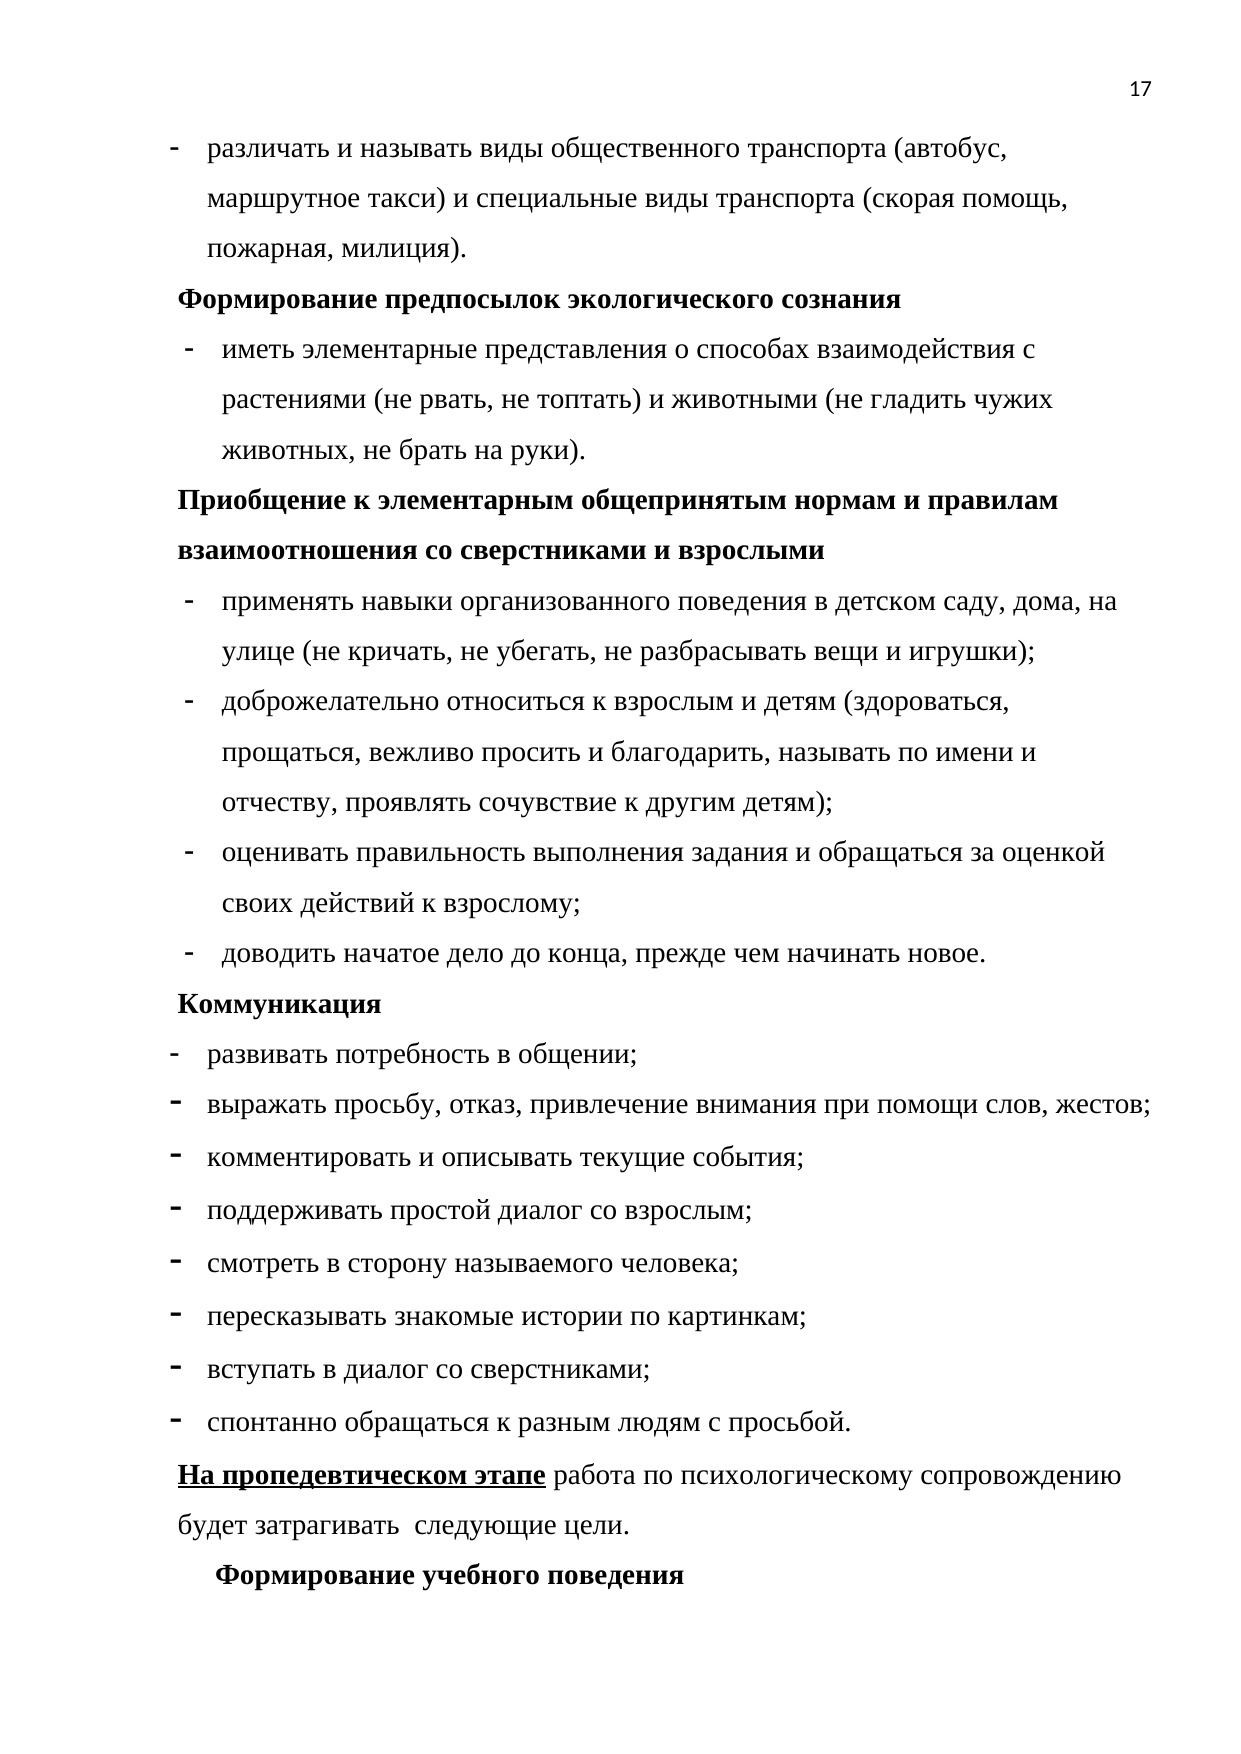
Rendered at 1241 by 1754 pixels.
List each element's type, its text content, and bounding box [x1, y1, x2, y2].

list комментировать и описывать текущие события; [169, 1139, 1152, 1175]
list доброжелательно относиться к взрослым и детям (здороваться, прощаться, вежливо просить и благодарить, называть по имени и отчеству, проявлять сочувствие к другим детям); [184, 683, 1152, 818]
list развивать потребность в общении; [169, 1036, 1152, 1070]
list доводить начатое дело до конца, прежде чем начинать новое. [184, 935, 1152, 969]
list оценивать правильность выполнения задания и обращаться за оценкой своих действий к взрослому; [184, 834, 1152, 918]
list применять навыки организованного поведения в детском саду, дома, на улице (не кричать, не убегать, не разбрасывать вещи и игрушки); [184, 583, 1152, 667]
text Приобщение к элементарным общепринятым нормам и правилам взаимоотношения со сверстниками и взрослыми [177, 482, 1152, 566]
list поддерживать простой диалог со взрослым; [169, 1192, 1152, 1228]
list иметь элементарные представления о способах взаимодействия с растениями (не рвать, не топтать) и животными (не гладить чужих животных, не брать на руки). [184, 331, 1152, 465]
list вступать в диалог со сверстниками; [169, 1351, 1152, 1386]
text Формирование предпосылок экологического сознания [177, 281, 1152, 314]
list смотреть в сторону называемого человека; [169, 1245, 1152, 1281]
text Коммуникация [177, 986, 1152, 1019]
text Формирование учебного поведения [215, 1557, 1152, 1591]
list пересказывать знакомые истории по картинкам; [169, 1298, 1152, 1333]
list различать и называть виды общественного транспорта (автобус, маршрутное такси) и специальные виды транспорта (скорая помощь, пожарная, милиция). [169, 130, 1152, 264]
text На пропедевтическом этапе работа по психологическому сопровождению будет затрагивать следующие цели. [177, 1457, 1152, 1541]
list спонтанно обращаться к разным людям с просьбой. [169, 1404, 1152, 1439]
list выражать просьбу, отказ, привлечение внимания при помощи слов, жестов; [169, 1086, 1152, 1122]
